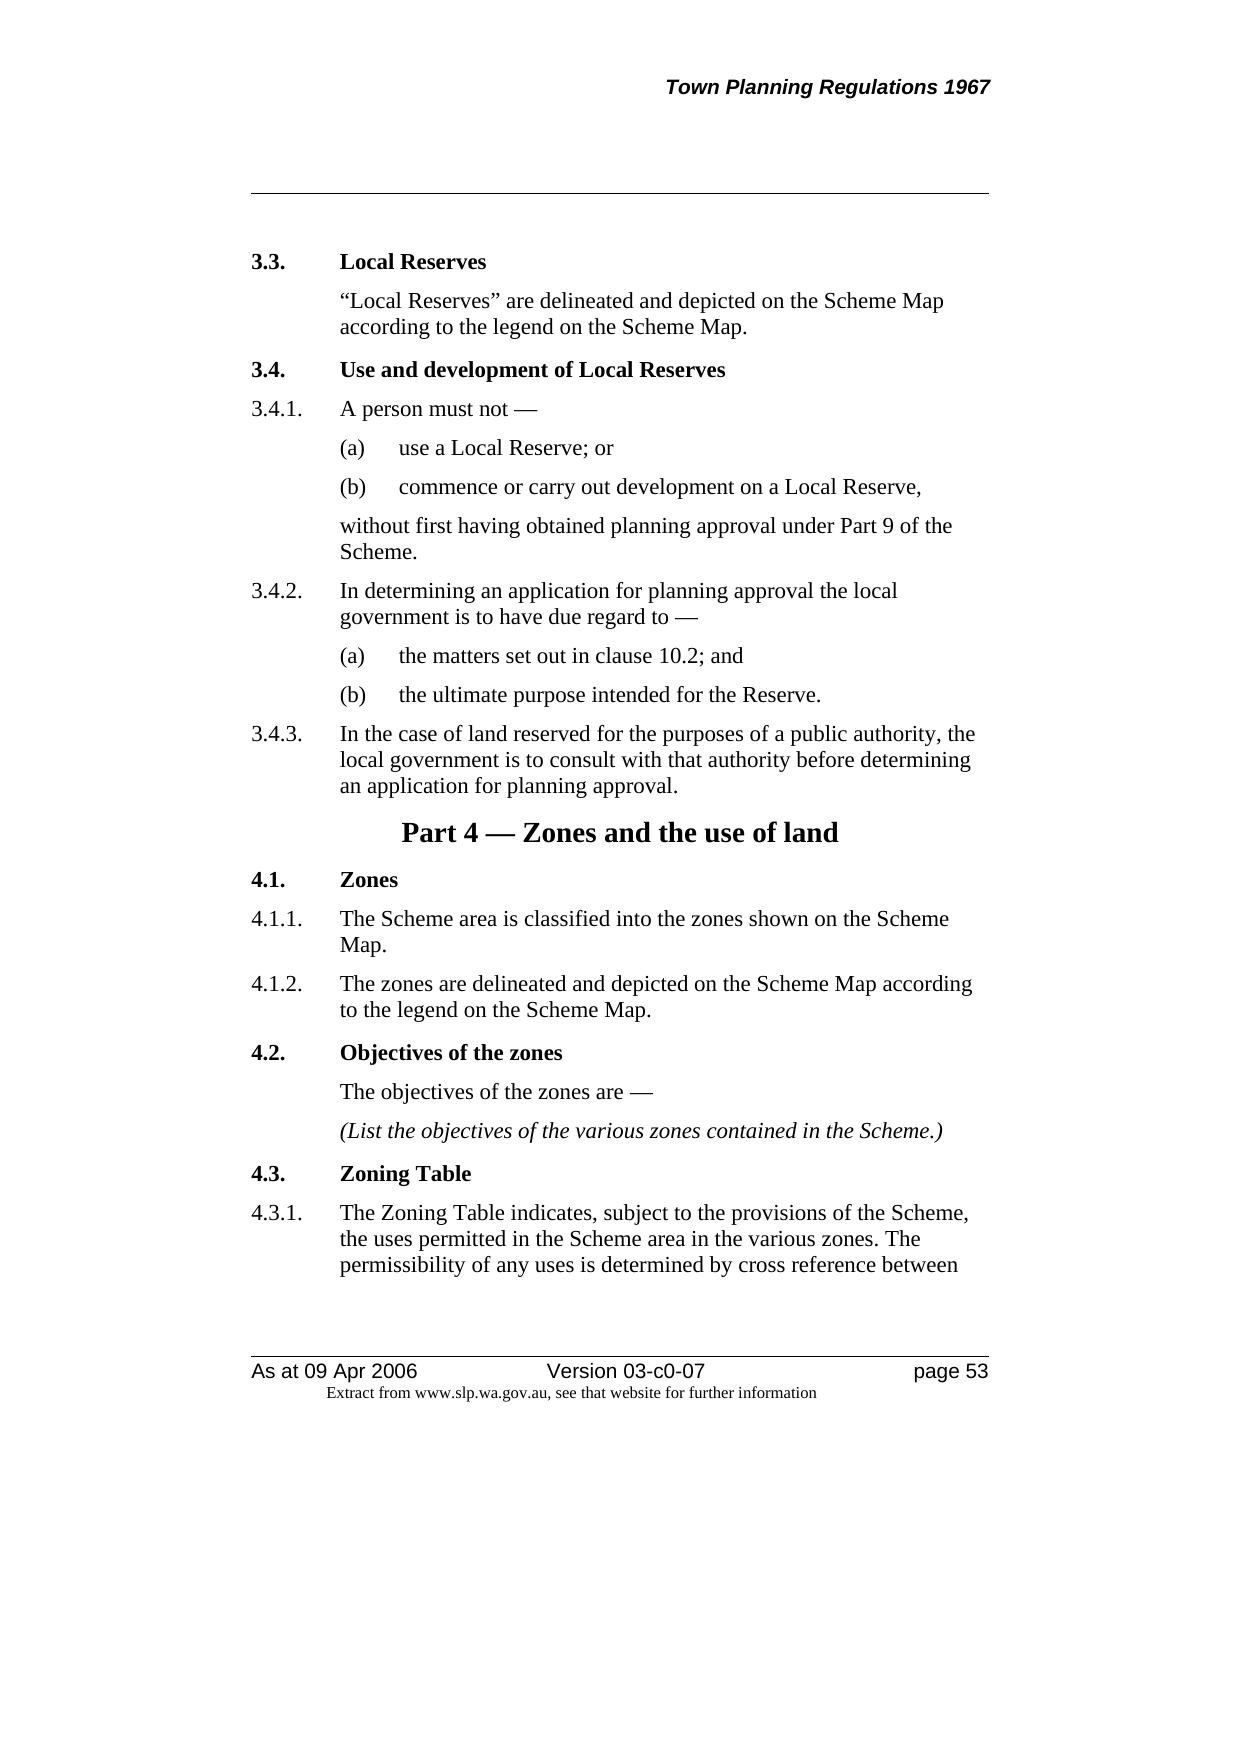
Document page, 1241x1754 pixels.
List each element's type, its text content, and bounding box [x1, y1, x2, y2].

text 3.4.1. A person must not — [251, 395, 989, 421]
text 3.3. Local Reserves [251, 248, 989, 274]
text 4.1.1. The Scheme area is classified into the zones shown on the Scheme Map. [251, 904, 989, 957]
text 3.4.2. In determining an application for planning approval the local government is to have due regard to — [251, 577, 989, 629]
text without first having obtained planning approval under Part 9 of the Scheme. [251, 512, 989, 564]
text 3.4. Use and development of Local Reserves [251, 356, 989, 383]
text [251, 1199, 989, 1278]
text 4.1.2. The zones are delineated and depicted on the Scheme Map according to the legend on the Scheme Map. [251, 970, 989, 1022]
text (a) the matters set out in clause 10.2; and [251, 642, 989, 668]
text Part 4 — Zones and the use of land [251, 816, 989, 849]
text The objectives of the zones are — [251, 1078, 989, 1104]
text 4.3. Zoning Table [251, 1160, 989, 1186]
text (b) commence or carry out development on a Local Reserve, [251, 473, 989, 499]
text “Local Reserves” are delineated and depicted on the Scheme Map according to the legend on the Scheme Map. [251, 287, 989, 339]
text 3.4.3. In the case of land reserved for the purposes of a public authority, the local government is to consult with that authority before determining an application for planning approval. [251, 720, 989, 799]
text (List the objectives of the various zones contained in the Scheme.) [251, 1117, 989, 1143]
text 4.1. Zones [251, 866, 989, 892]
text (a) use a Local Reserve; or [251, 434, 989, 460]
text (b) the ultimate purpose intended for the Reserve. [251, 681, 989, 707]
text 4.2. Objectives of the zones [251, 1039, 989, 1066]
